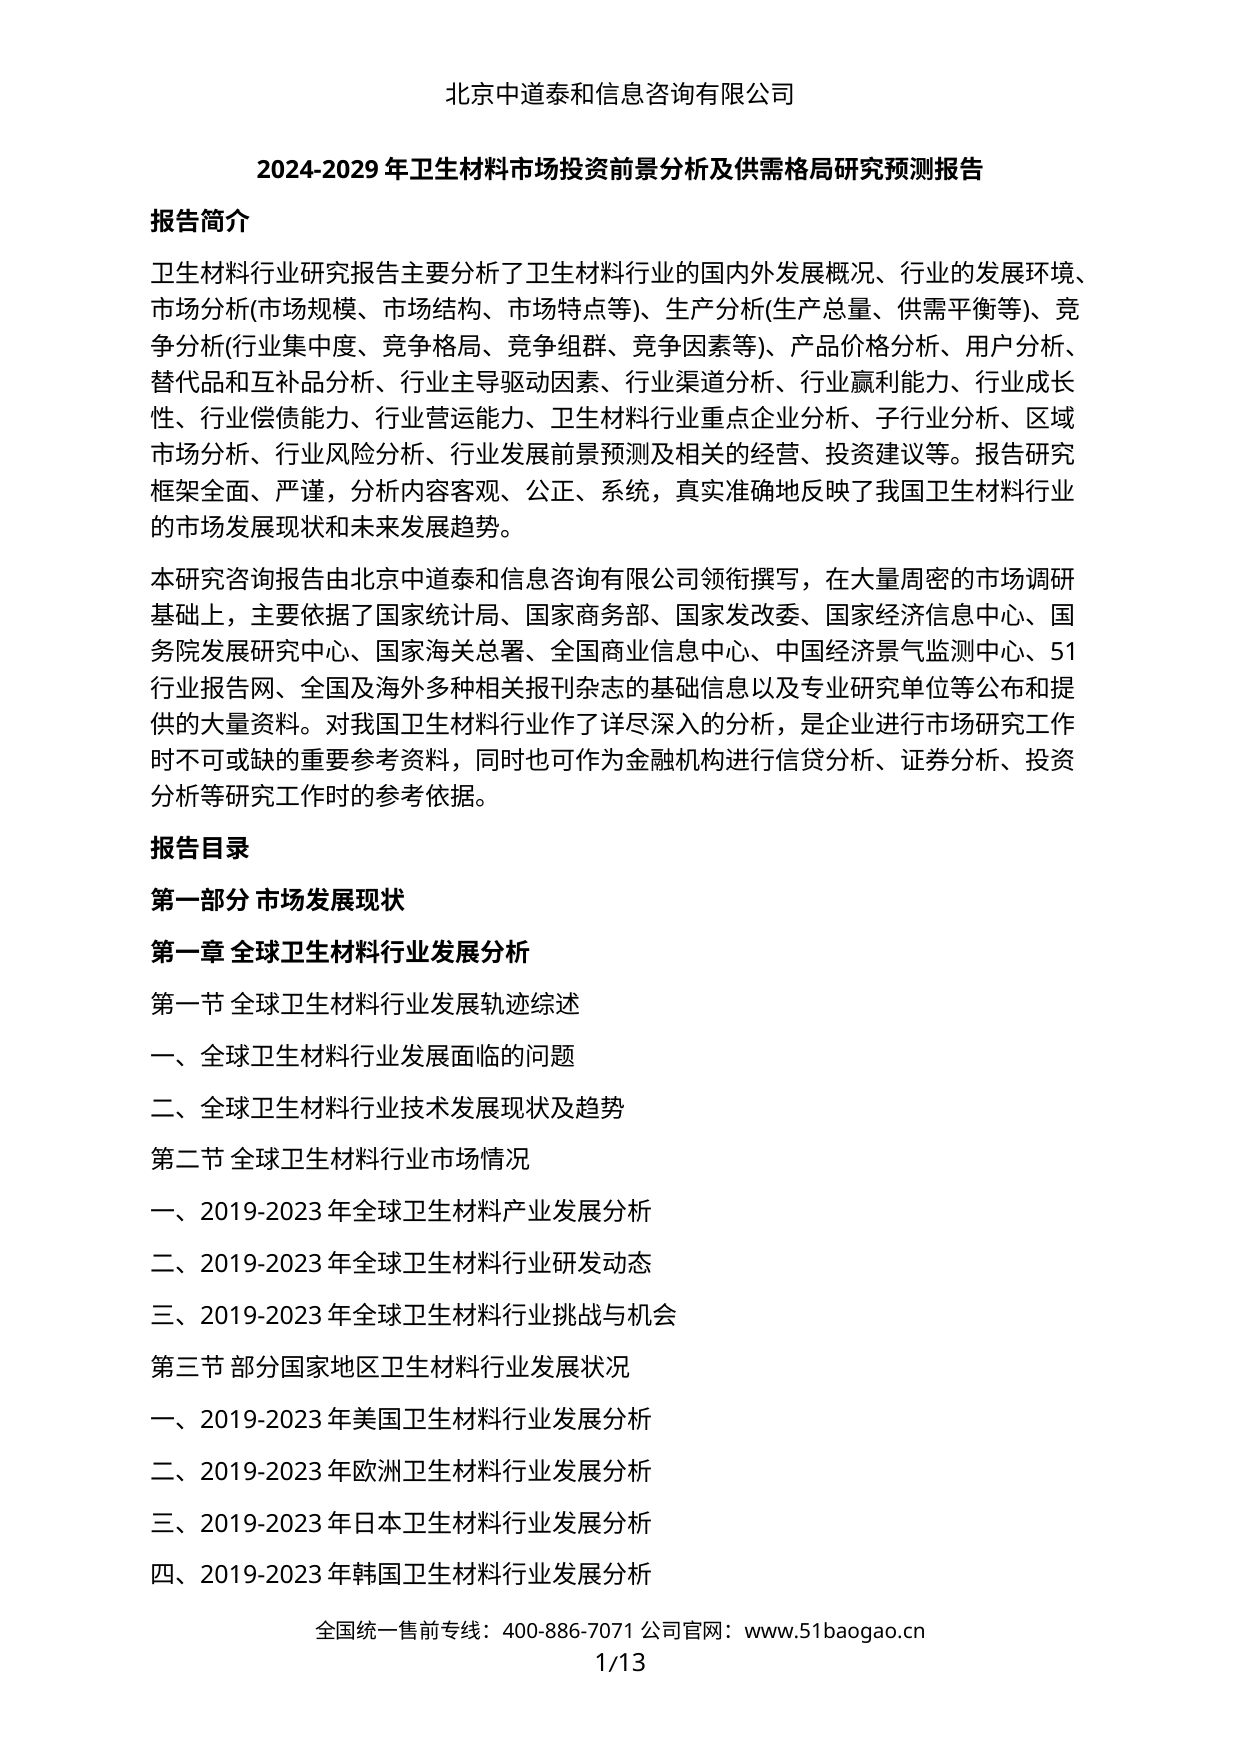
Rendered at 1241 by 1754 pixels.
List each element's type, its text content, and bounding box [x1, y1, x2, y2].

text 报告目录 [150, 829, 1090, 865]
text 二、2019-2023年欧洲卫生材料行业发展分析 [150, 1451, 1090, 1487]
text 二、2019-2023年全球卫生材料行业研发动态 [150, 1244, 1090, 1280]
text 卫生材料行业研究报告主要分析了卫生材料行业的国内外发展概况、行业的发展环境、市场分析(市场规模、市场结构、市场特点等)、生产分析(生产总量、供需平衡等)、竞争分析(行业集中度、竞争格局、竞争组群、竞争因素等)、产品价格分析、用户分析、替代品和互补品分析、行业主导驱动因素、行业渠道分析、行业赢利能力、行业成长性、行业偿债能力、行业营运能力、卫生材料行业重点企业分析、子行业分析、区域市场分析、行业风险分析、行业发展前景预测及相关的经营、投资建议等。报告研究框架全面、严谨，分析内容客观、公正、系统，真实准确地反映了我国卫生材料行业的市场发展现状和未来发展趋势。 [150, 254, 1090, 544]
text 第二节 全球卫生材料行业市场情况 [150, 1140, 1090, 1176]
text 三、2019-2023年全球卫生材料行业挑战与机会 [150, 1296, 1090, 1332]
text 二、全球卫生材料行业技术发展现状及趋势 [150, 1088, 1090, 1124]
text 第一部分 市场发展现状 [150, 881, 1090, 917]
text 本研究咨询报告由北京中道泰和信息咨询有限公司领衔撰写，在大量周密的市场调研基础上，主要依据了国家统计局、国家商务部、国家发改委、国家经济信息中心、国务院发展研究中心、国家海关总署、全国商业信息中心、中国经济景气监测中心、51行业报告网、全国及海外多种相关报刊杂志的基础信息以及专业研究单位等公布和提供的大量资料。对我国卫生材料行业作了详尽深入的分析，是企业进行市场研究工作时不可或缺的重要参考资料，同时也可作为金融机构进行信贷分析、证券分析、投资分析等研究工作时的参考依据。 [150, 559, 1090, 813]
text 第三节 部分国家地区卫生材料行业发展状况 [150, 1347, 1090, 1384]
text 第一章 全球卫生材料行业发展分析 [150, 932, 1090, 969]
text 报告简介 [150, 202, 1090, 238]
text 一、2019-2023年全球卫生材料产业发展分析 [150, 1192, 1090, 1228]
text 四、2019-2023年韩国卫生材料行业发展分析 [150, 1555, 1090, 1591]
text 三、2019-2023年日本卫生材料行业发展分析 [150, 1503, 1090, 1539]
text 2024-2029年卫生材料市场投资前景分析及供需格局研究预测报告 [150, 150, 1090, 186]
text 一、2019-2023年美国卫生材料行业发展分析 [150, 1399, 1090, 1436]
text 一、全球卫生材料行业发展面临的问题 [150, 1036, 1090, 1072]
text 第一节 全球卫生材料行业发展轨迹综述 [150, 984, 1090, 1021]
